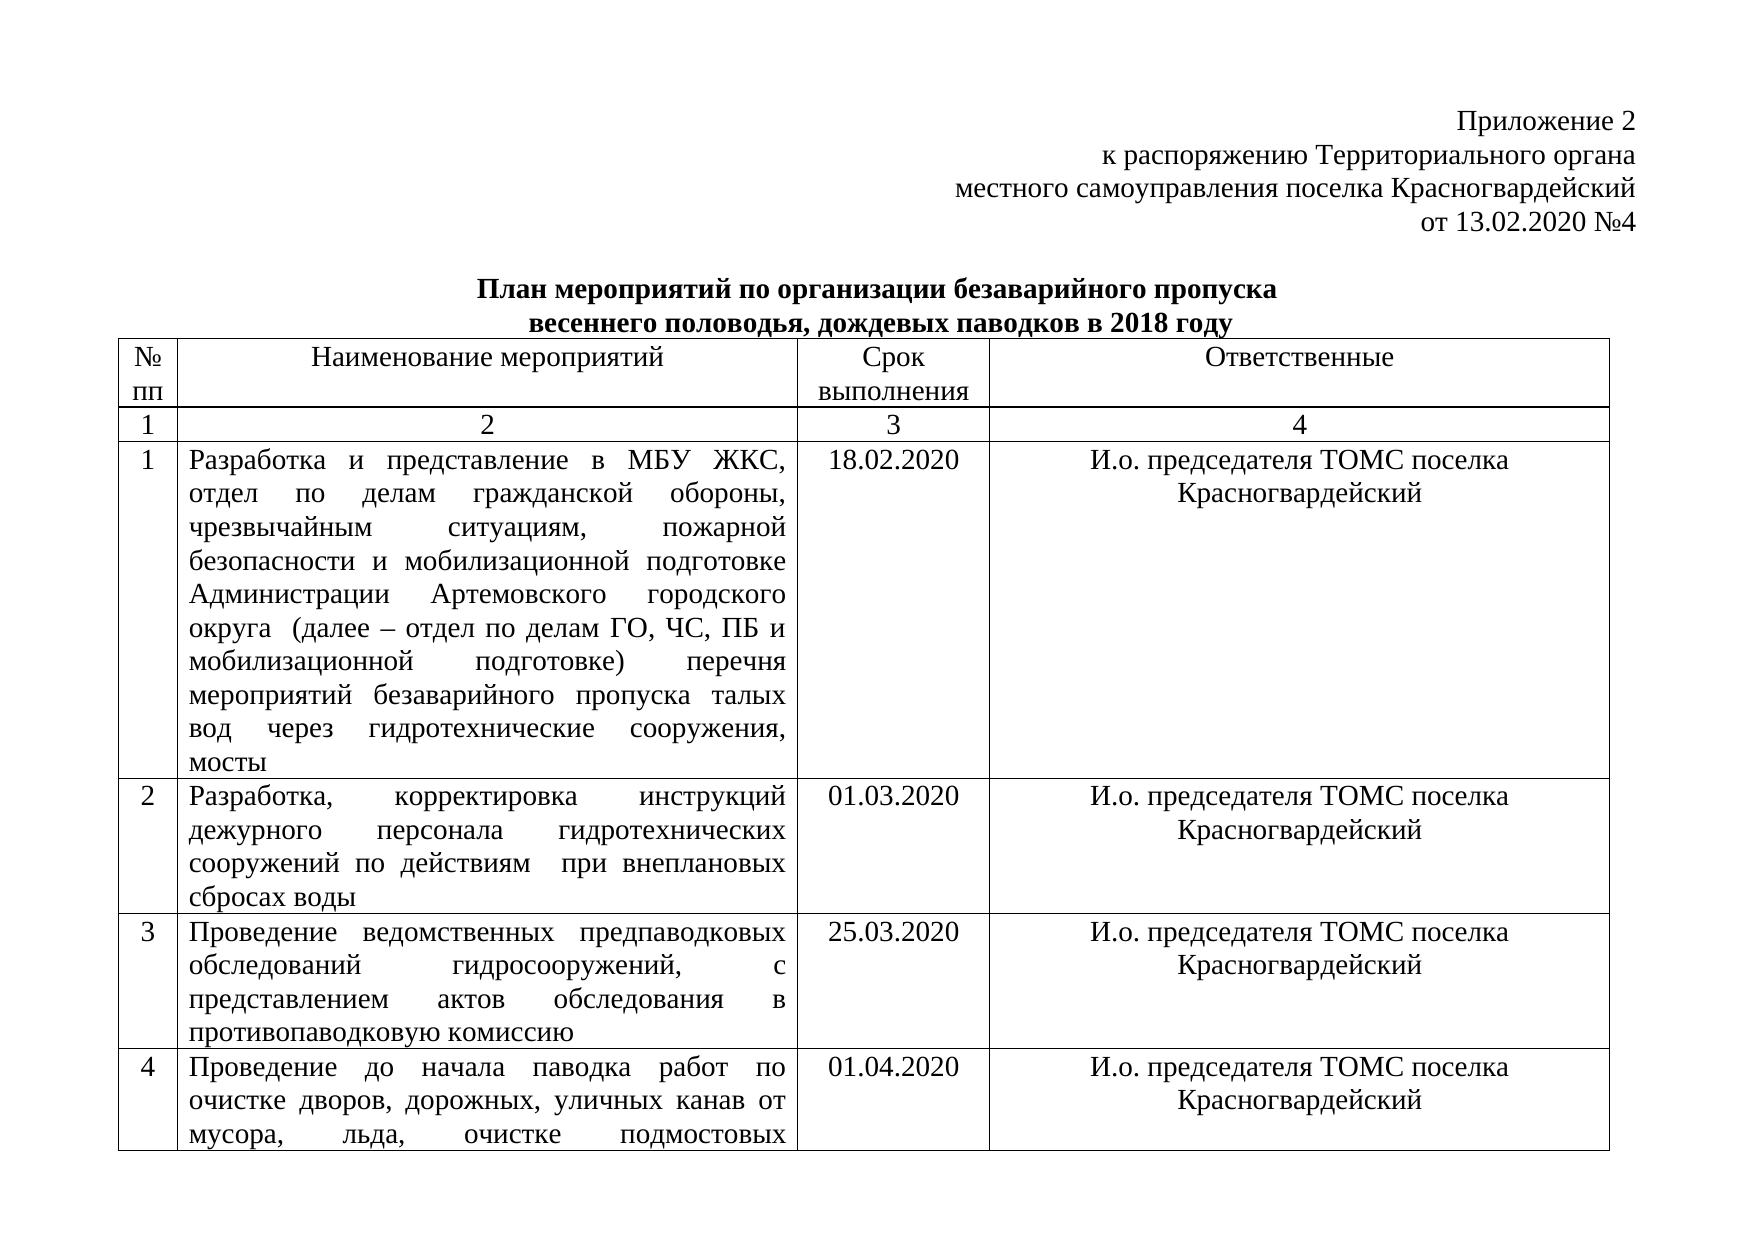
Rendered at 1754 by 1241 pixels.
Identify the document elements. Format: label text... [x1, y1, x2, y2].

table_cell Проведение ведомственных предпаводковых обследований гидросооружений, с представлением актов обследования в противопаводковую комиссию [178, 914, 797, 1048]
table_cell 18.02.2020 [798, 442, 989, 777]
text План мероприятий по организации безаварийного пропуска [118, 271, 1636, 305]
text местного самоуправления поселка Красногвардейский [118, 171, 1636, 204]
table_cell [178, 1049, 797, 1149]
text к распоряжению Территориального органа [118, 137, 1636, 171]
table_cell 2 [178, 408, 797, 441]
table_header Ответственные [990, 339, 1609, 406]
table_cell И.о. председателя ТОМС поселка Красногвардейский [990, 779, 1609, 913]
table_header Наименование мероприятий [178, 339, 797, 406]
table_header Срок выполнения [798, 339, 989, 406]
table_cell 4 [119, 1049, 177, 1149]
text весеннего половодья, дождевых паводков в 2018 году [118, 305, 1636, 338]
table_cell 25.03.2020 [798, 914, 989, 1048]
table_cell 2 [119, 779, 177, 913]
table_cell И.о. председателя ТОМС поселка Красногвардейский [990, 442, 1609, 777]
table_cell 4 [990, 408, 1609, 441]
table_cell 3 [798, 408, 989, 441]
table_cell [990, 1049, 1609, 1149]
table_cell 01.03.2020 [798, 779, 989, 913]
table_cell 1 [119, 442, 177, 777]
table_cell Разработка, корректировка инструкций дежурного персонала гидротехнических сооружений по действиям при внеплановых сбросах воды [178, 779, 797, 913]
table_header № пп [119, 339, 177, 406]
text от 13.02.2020 №4 [118, 204, 1636, 238]
table_cell 01.04.2020 [798, 1049, 989, 1149]
table_cell 1 [119, 408, 177, 441]
table_cell 3 [119, 914, 177, 1048]
table_cell И.о. председателя ТОМС поселка Красногвардейский [990, 914, 1609, 1048]
text Приложение 2 [118, 103, 1636, 137]
table_cell Разработка и представление в МБУ ЖКС, отдел по делам гражданской обороны, чрезвычайным ситуациям, пожарной безопасности и мобилизационной подготовке Администрации Артемовского городского округа (далее – отдел по делам ГО, ЧС, ПБ и мобилизационной подготовке) перечня мероприятий безаварийного пропуска талых вод через гидротехнические сооружения, мосты [178, 442, 797, 777]
